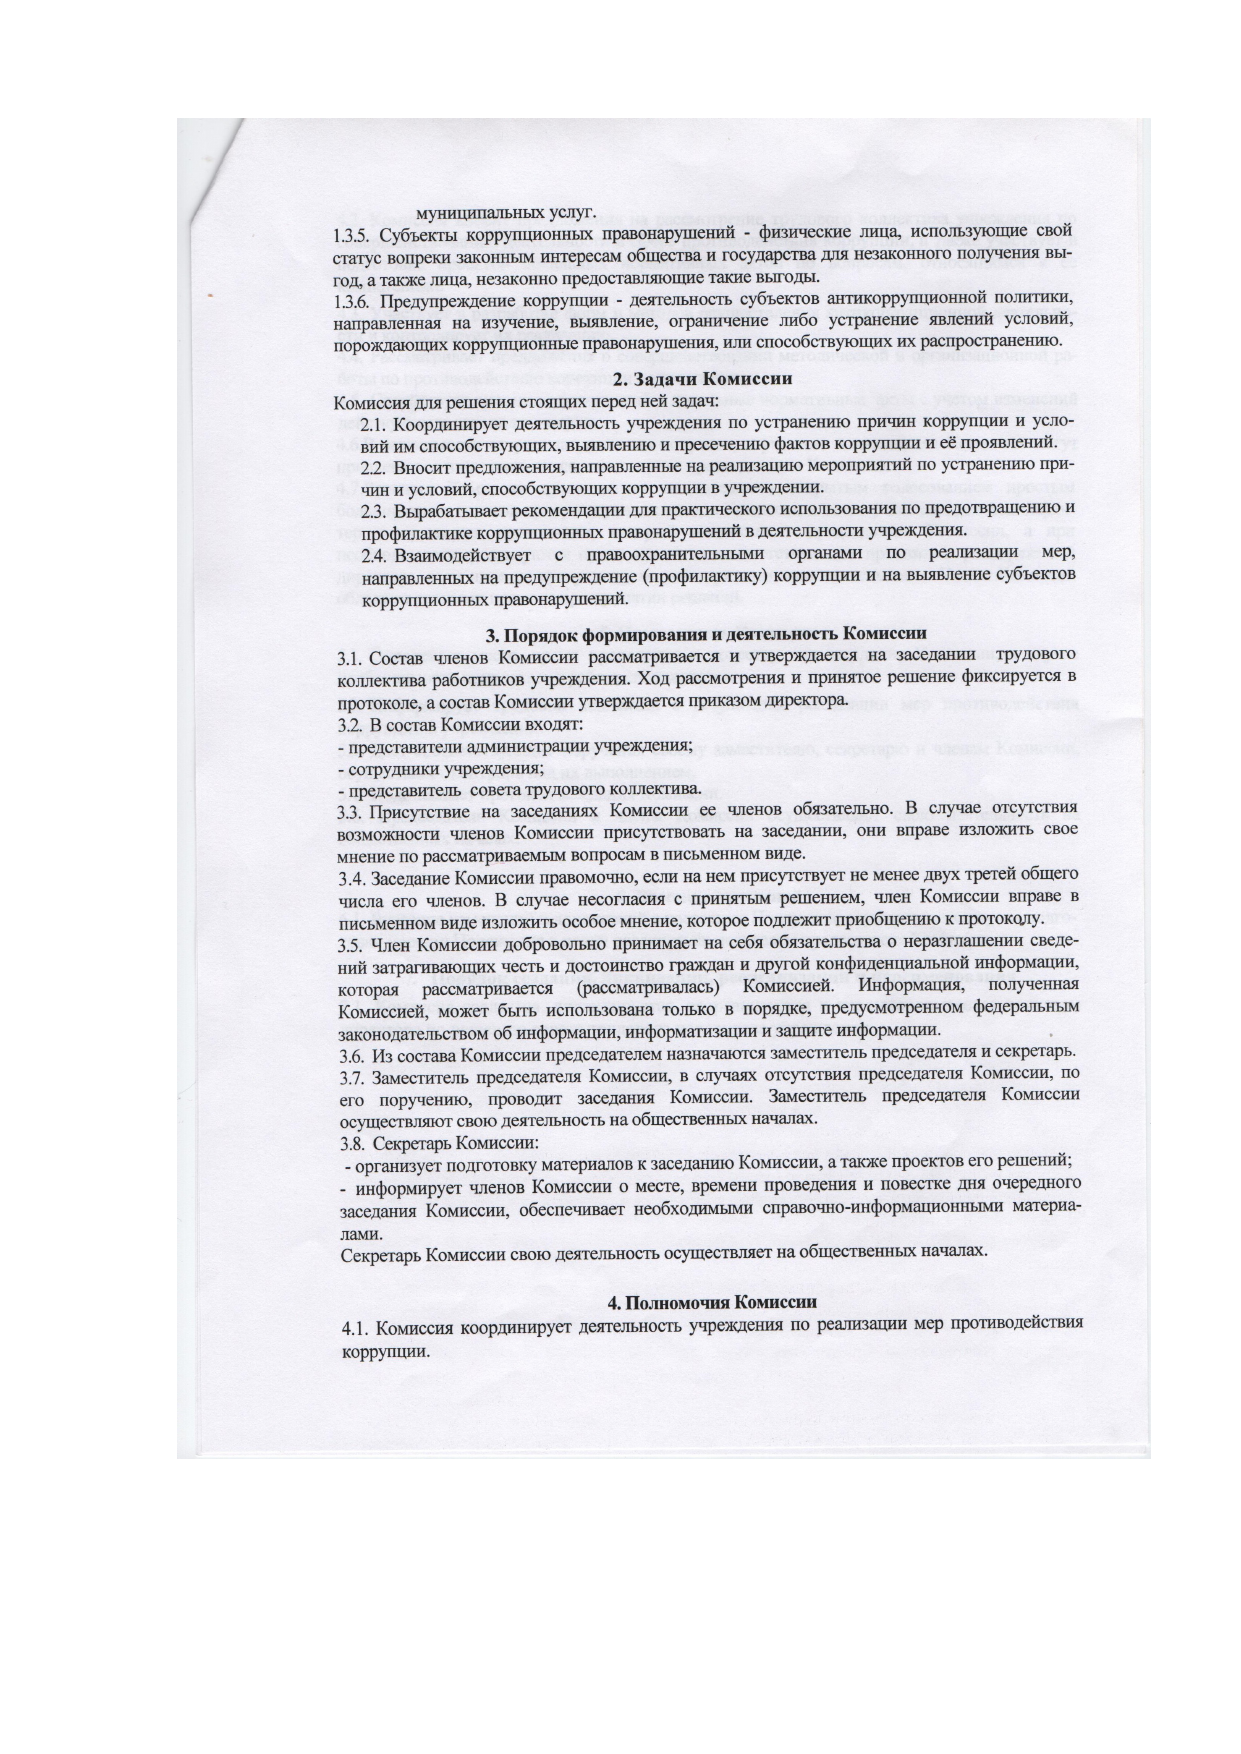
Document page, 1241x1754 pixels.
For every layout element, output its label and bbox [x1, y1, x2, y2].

picture [177, 118, 1151, 1459]
